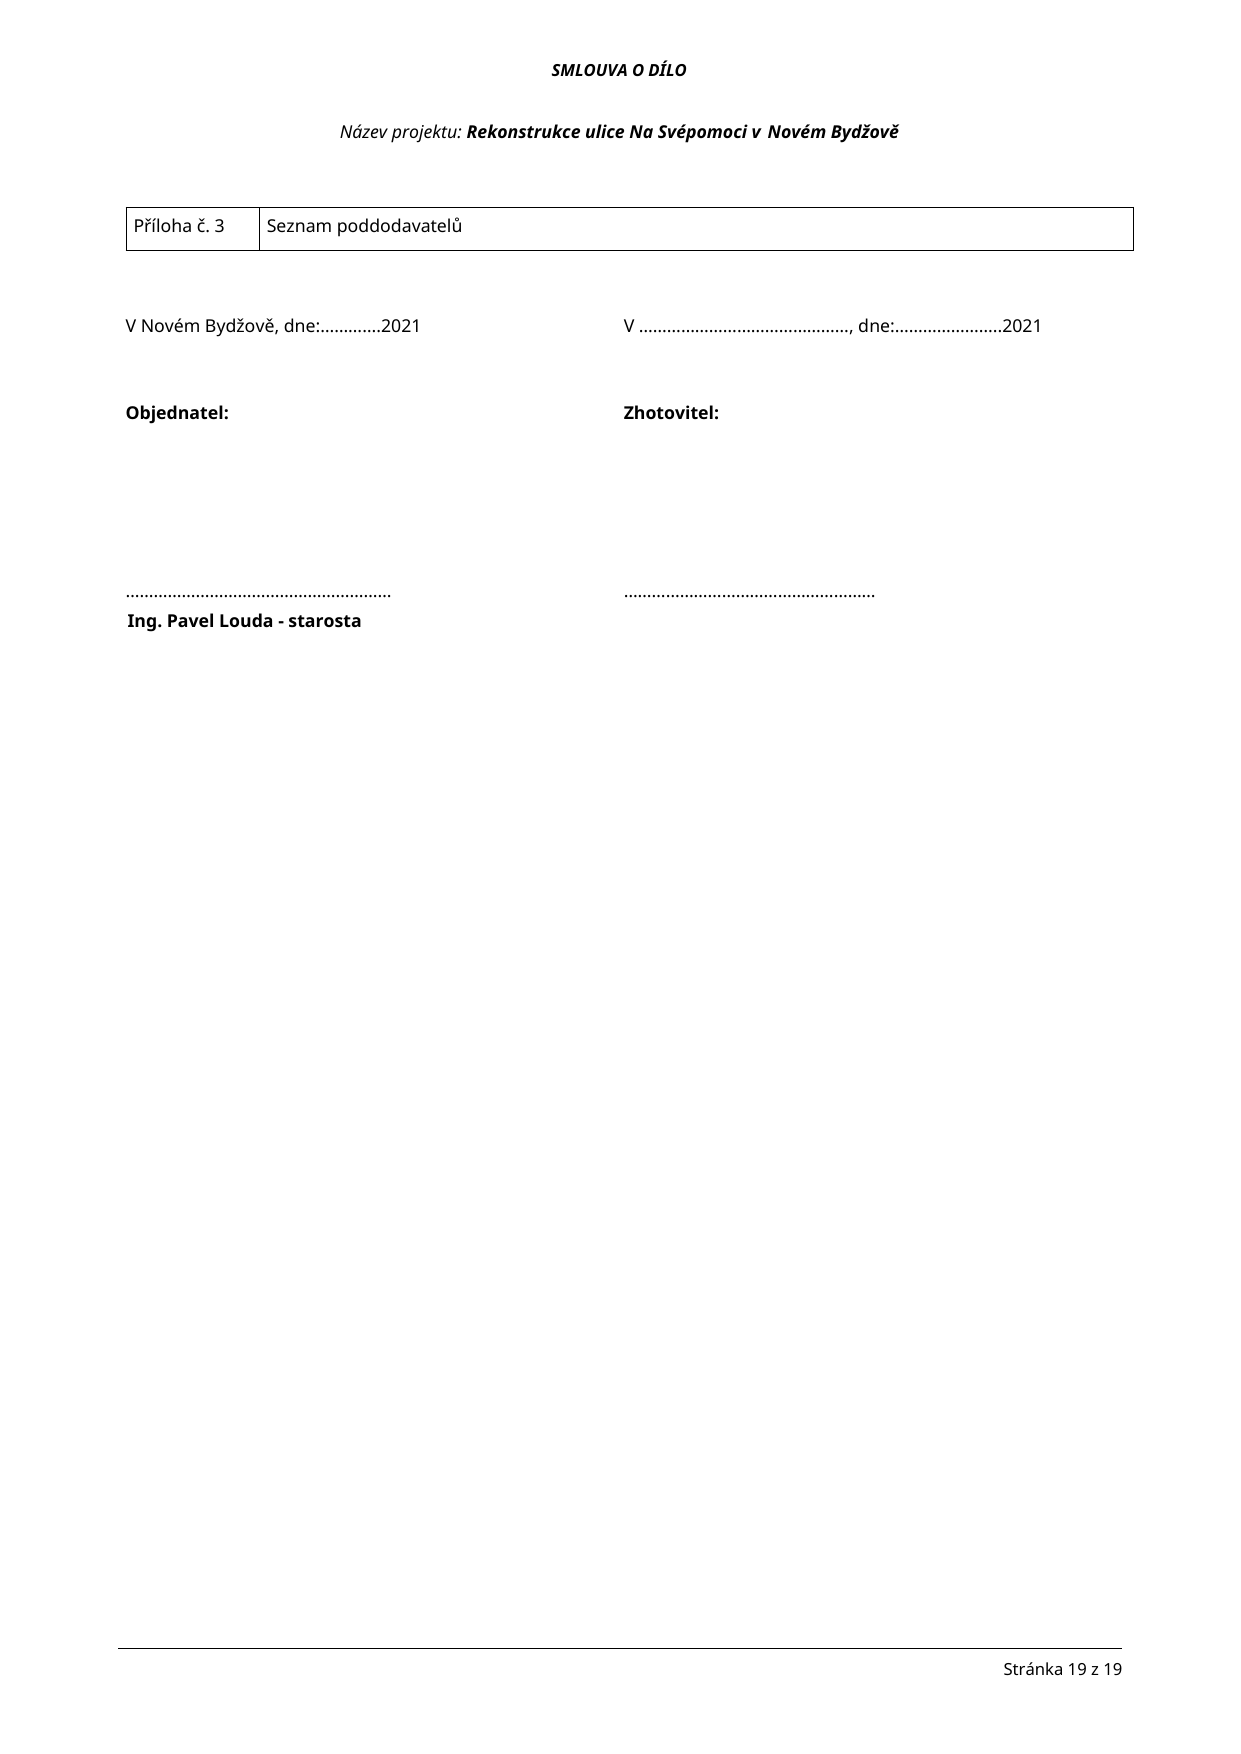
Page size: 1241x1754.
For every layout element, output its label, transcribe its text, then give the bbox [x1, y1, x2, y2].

table_cell Seznam poddodavatelů [260, 208, 1133, 249]
table_cell Příloha č. 3 [127, 208, 259, 249]
table_header V Novém Bydžově, dne:………….2021 [118, 313, 616, 372]
table_header V ………………………………………, dne:…………………..2021 [616, 313, 1122, 372]
table_cell Zhotovitel: [616, 373, 1122, 431]
table_cell ……………………………………………… [616, 431, 1122, 609]
table_cell Objednatel: [118, 373, 616, 431]
text Ing. Pavel Louda - starosta [118, 609, 1122, 633]
table_cell ………………………………………………… [118, 431, 616, 609]
